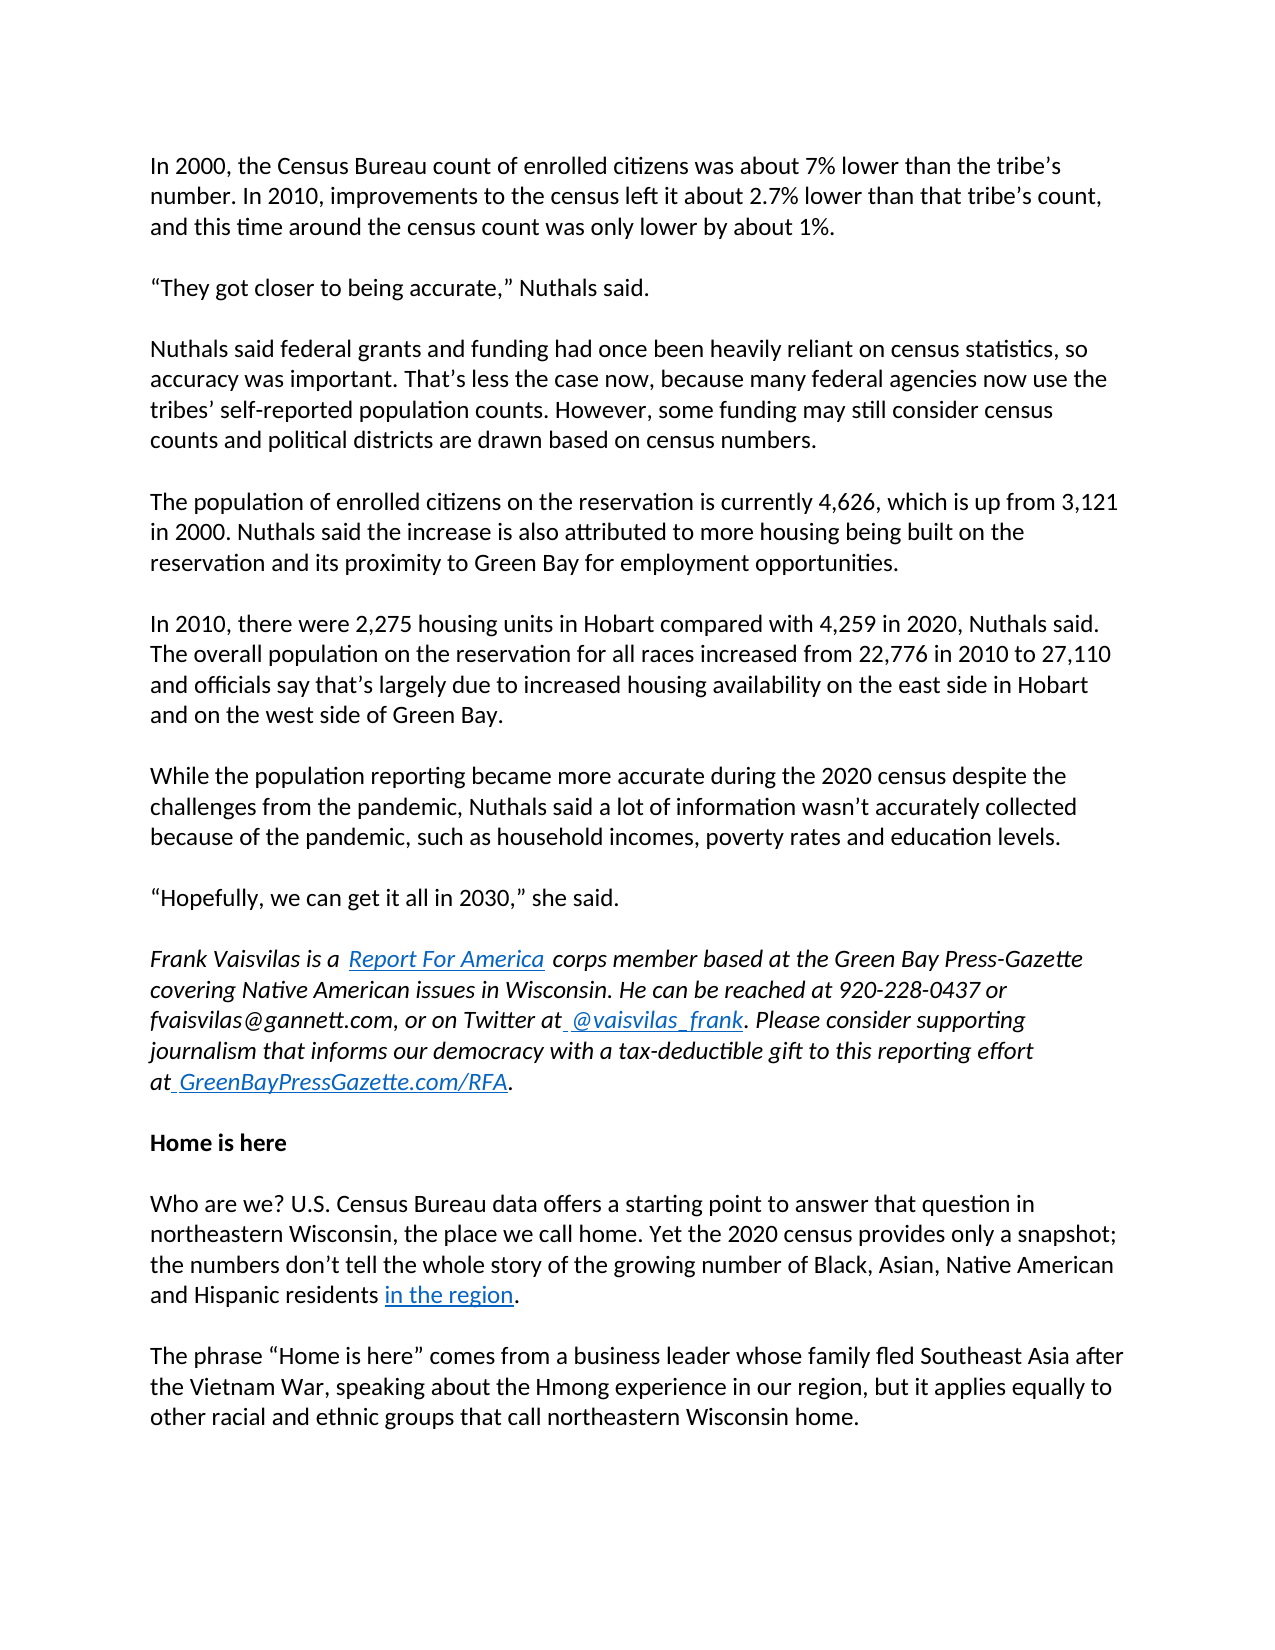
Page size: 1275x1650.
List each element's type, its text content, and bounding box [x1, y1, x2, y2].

text Nuthals said federal grants and funding had once been heavily reliant on census statistics, so accuracy was important. That’s less the case now, because many federal agencies now use the tribes’ self-reported population counts. However, some funding may still consider census counts and political districts are drawn based on census numbers. [150, 333, 1125, 455]
text “Hopefully, we can get it all in 2030,” she said. [150, 882, 1125, 913]
text Who are we? U.S. Census Bureau data offers a starting point to answer that question in northeastern Wisconsin, the place we call home. Yet the 2020 census provides only a snapshot; the numbers don’t tell the whole story of the growing number of Black, Asian, Native American and Hispanic residents in the region. [150, 1188, 1125, 1310]
text “They got closer to being accurate,” Nuthals said. [150, 272, 1125, 303]
text The population of enrolled citizens on the reservation is currently 4,626, which is up from 3,121 in 2000. Nuthals said the increase is also attributed to more housing being built on the reservation and its proximity to Green Bay for employment opportunities. [150, 486, 1125, 577]
text In 2010, there were 2,275 housing units in Hobart compared with 4,259 in 2020, Nuthals said. [150, 608, 1125, 638]
text While the population reporting became more accurate during the 2020 census despite the challenges from the pandemic, Nuthals said a lot of information wasn’t accurately collected because of the pandemic, such as household incomes, poverty rates and education levels. [150, 760, 1125, 852]
text The overall population on the reservation for all races increased from 22,776 in 2010 to 27,110 and officials say that’s largely due to increased housing availability on the east side in Hobart and on the west side of Green Bay. [150, 638, 1125, 730]
text Home is here [150, 1127, 1125, 1157]
text Frank Vaisvilas is a Report For America corps member based at the Green Bay Press-Gazette covering Native American issues in Wisconsin. He can be reached at 920-228-0437 or fvaisvilas@gannett.com, or on Twitter at @vaisvilas_frank. Please consider supporting journalism that informs our democracy with a tax-deductible gift to this reporting effort at GreenBayPressGazette.com/RFA. [150, 943, 1125, 1096]
text In 2000, the Census Bureau count of enrolled citizens was about 7% lower than the tribe’s number. In 2010, improvements to the census left it about 2.7% lower than that tribe’s count, and this time around the census count was only lower by about 1%. [150, 150, 1125, 242]
text The phrase “Home is here” comes from a business leader whose family fled Southeast Asia after the Vietnam War, speaking about the Hmong experience in our region, but it applies equally to other racial and ethnic groups that call northeastern Wisconsin home. [150, 1340, 1125, 1432]
